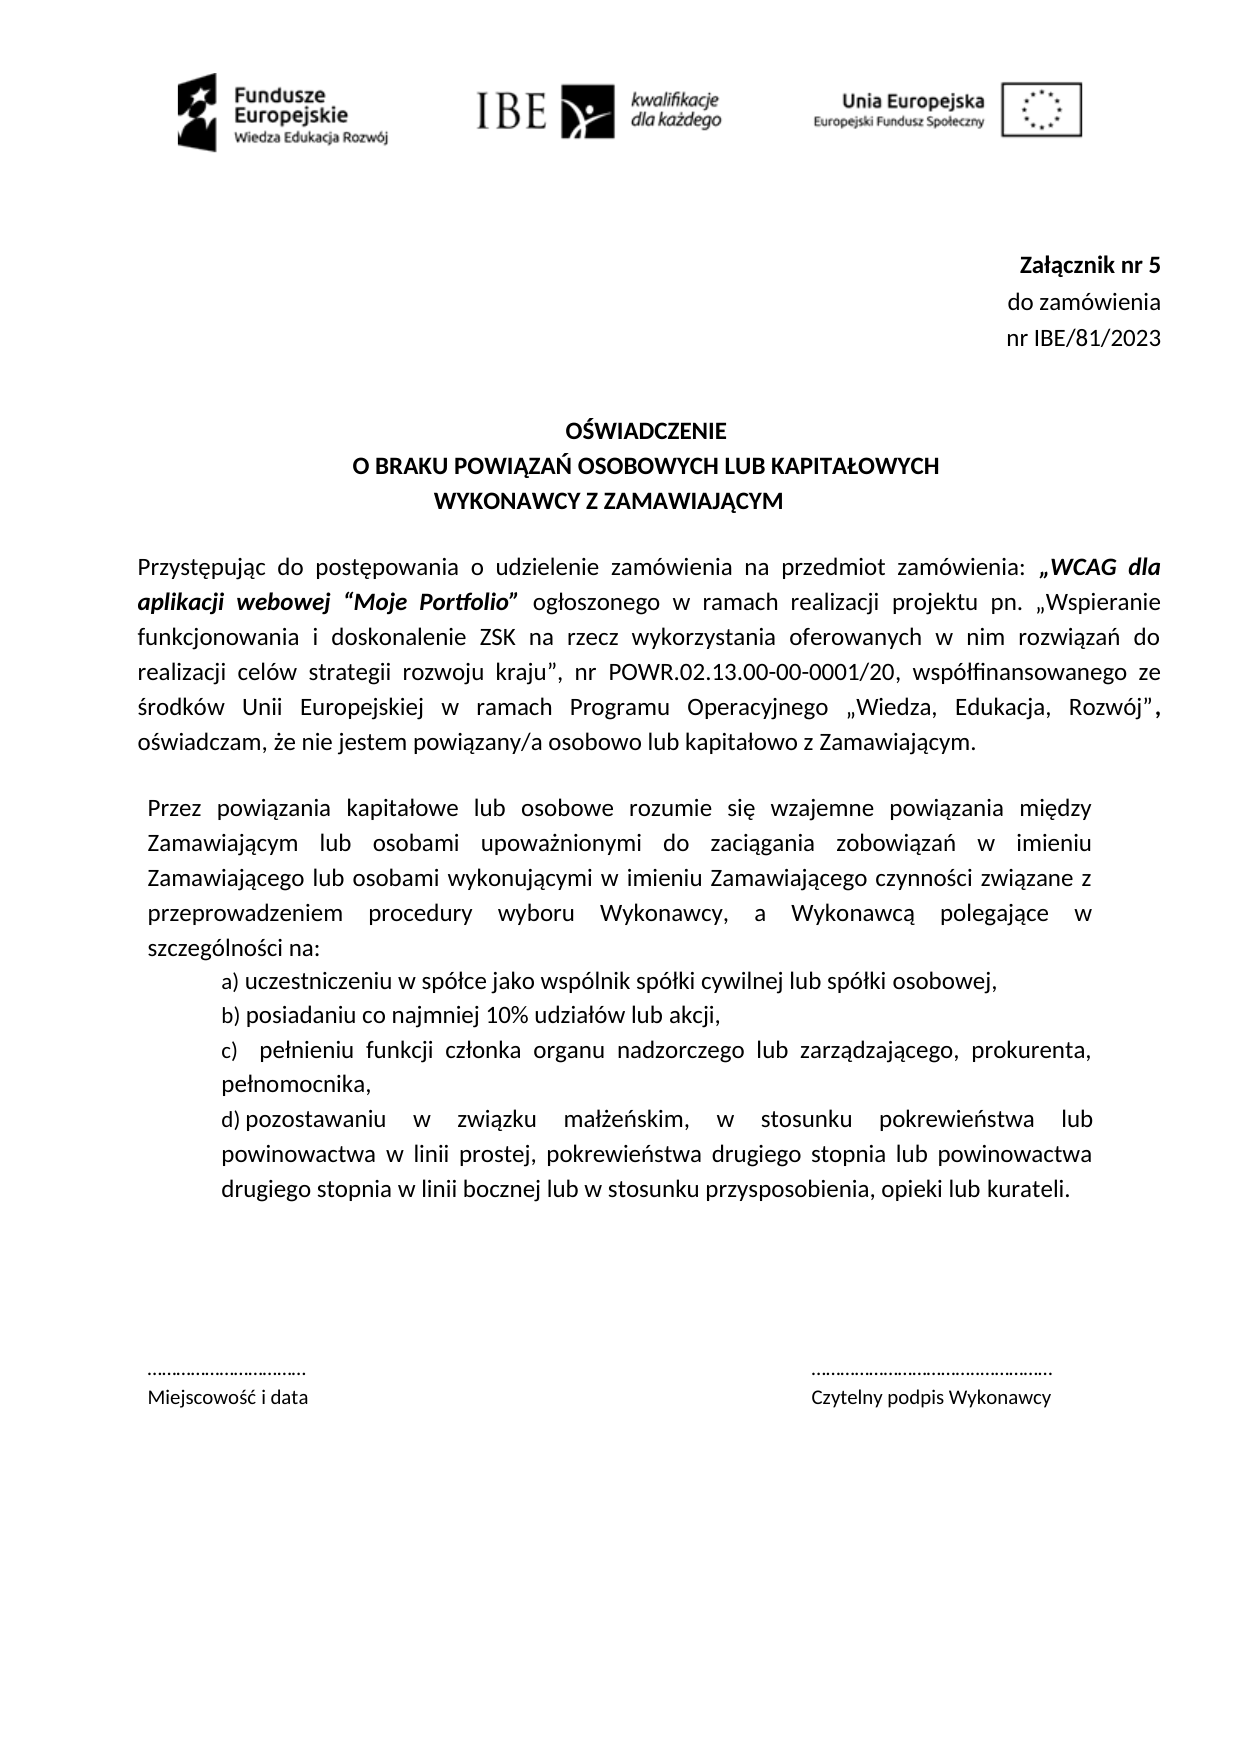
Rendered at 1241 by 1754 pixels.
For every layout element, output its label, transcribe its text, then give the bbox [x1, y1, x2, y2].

text Przystępując do postępowania o udzielenie zamówienia na przedmiot zamówienia: „WCAG dla aplikacji webowej “Moje Portfolio” ogłoszonego w ramach realizacji projektu pn. „Wspieranie funkcjonowania i doskonalenie ZSK na rzecz wykorzystania oferowanych w nim rozwiązań do realizacji celów strategii rozwoju kraju”, nr POWR.02.13.00-00-0001/20, współfinansowanego ze środków Unii Europejskiej w ramach Programu Operacyjnego „Wiedza, Edukacja, Rozwój”, oświadczam, że nie jestem powiązany/a osobowo lub kapitałowo z Zamawiającym. [137, 551, 1161, 756]
text Miejscowość i data Czytelny podpis Wykonawcy [147, 1384, 1161, 1409]
picture [177, 73, 1084, 154]
text nr IBE/81/2023 [147, 322, 1161, 353]
list uczestniczeniu w spółce jako wspólnik spółki cywilnej lub spółki osobowej, [221, 967, 1161, 995]
text do zamówienia [147, 286, 1161, 316]
list posiadaniu co najmniej 10% udziałów lub akcji, [221, 999, 1161, 1029]
title O BRAKU POWIĄZAŃ OSOBOWYCH LUB KAPITAŁOWYCH WYKONAWCY Z ZAMAWIAJĄCYM [250, 450, 967, 516]
list pełnieniu funkcji członka organu nadzorczego lub zarządzającego, prokurenta, pełnomocnika, [221, 1034, 1093, 1099]
text …………………………… ……………………………..…………… [147, 1355, 1161, 1380]
list pozostawaniu w związku małżeńskim, w stosunku pokrewieństwa lub powinowactwa w linii prostej, pokrewieństwa drugiego stopnia lub powinowactwa drugiego stopnia w linii bocznej lub w stosunku przysposobienia, opieki lub kurateli. [221, 1103, 1093, 1204]
text Przez powiązania kapitałowe lub osobowe rozumie się wzajemne powiązania między Zamawiającym lub osobami upoważnionymi do zaciągania zobowiązań w imieniu Zamawiającego lub osobami wykonującymi w imieniu Zamawiającego czynności związane z przeprowadzeniem procedury wyboru Wykonawcy, a Wykonawcą polegające w szczególności na: [147, 792, 1093, 962]
text Załącznik nr 5 [147, 249, 1161, 279]
title OŚWIADCZENIE [294, 415, 967, 446]
